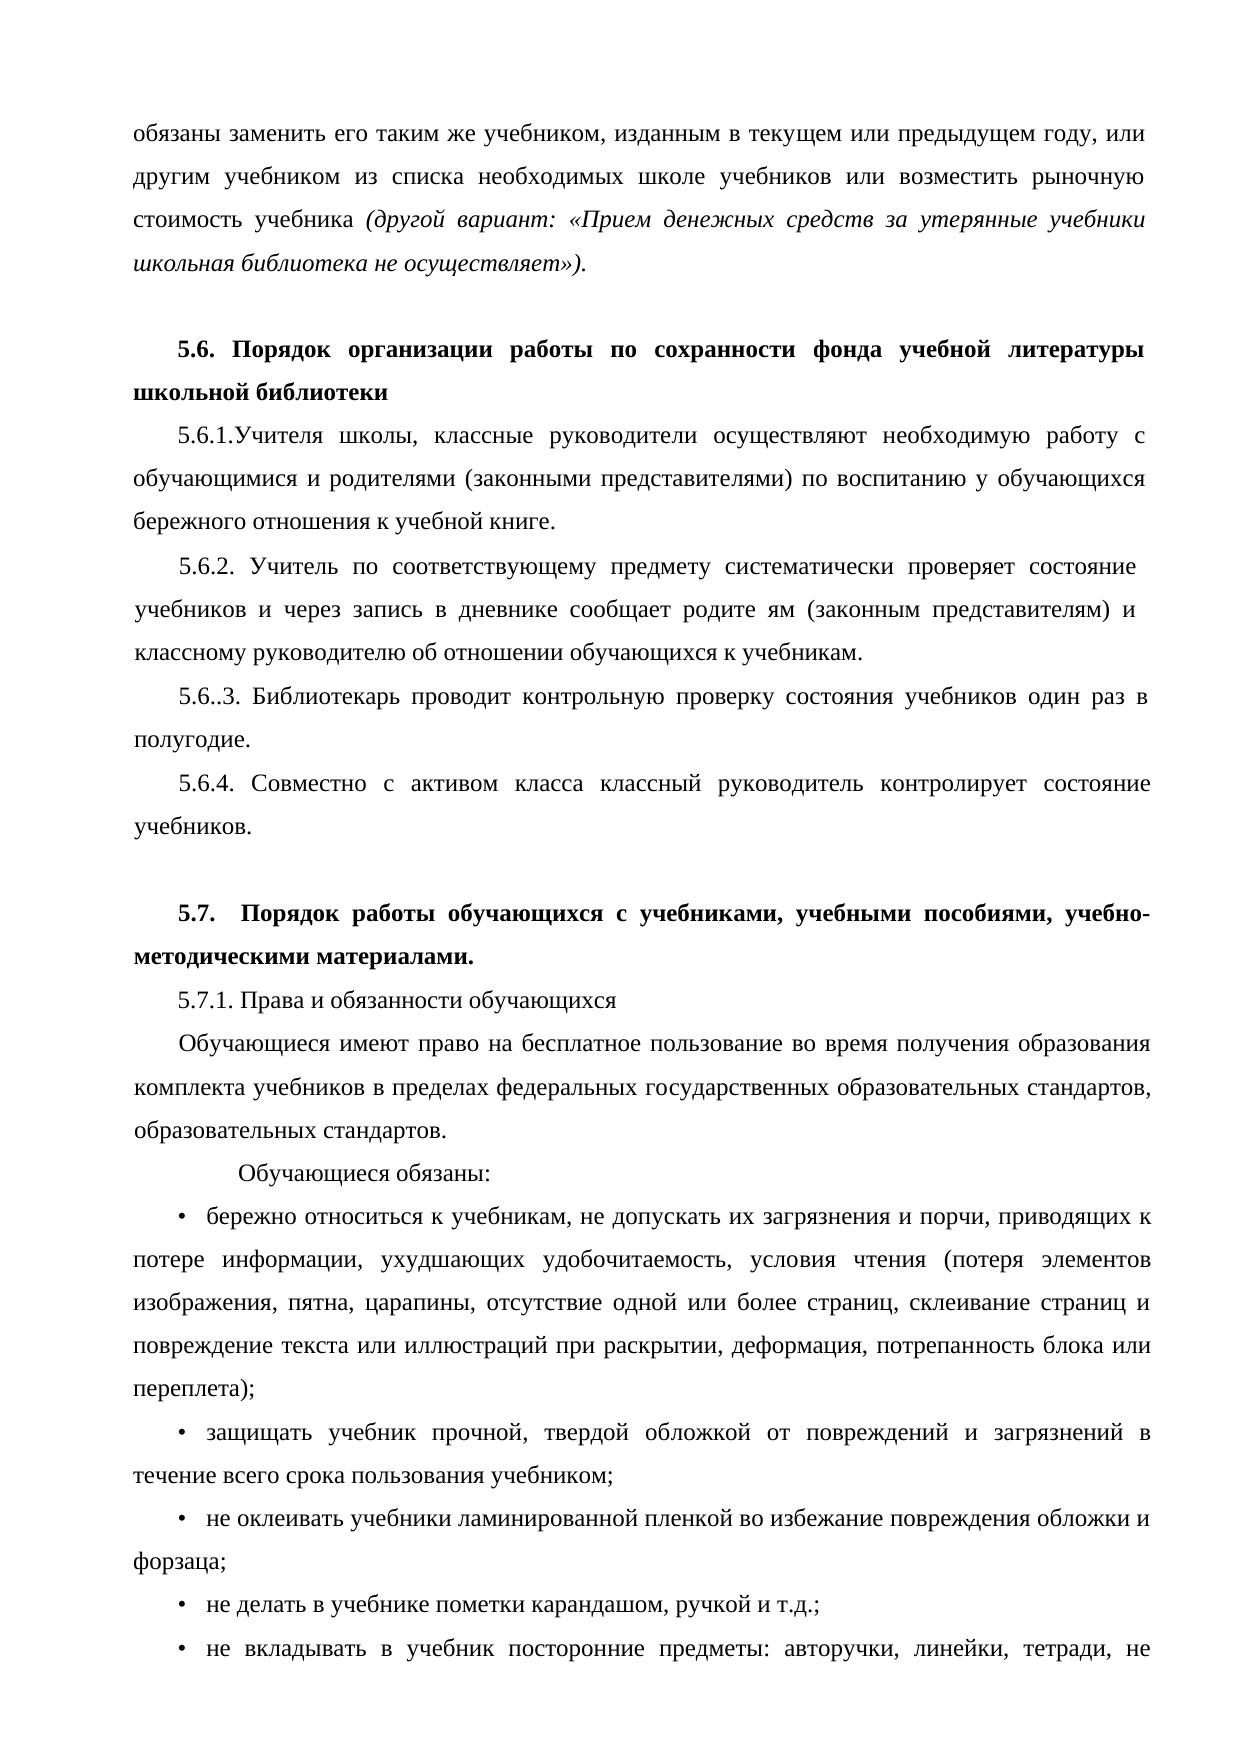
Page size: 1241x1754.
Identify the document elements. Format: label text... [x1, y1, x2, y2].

text 5.6..3. Библиотекарь проводит контрольную проверку состояния учебников один раз в полугодие. [134, 681, 1149, 753]
list не делать в учебнике пометки карандашом, ручкой и т.д.; [133, 1589, 1151, 1618]
text 5.7. Порядок работы обучающихся с учебниками, учебными пособиями, учебно-методическими материалами. [133, 898, 1151, 970]
text 5.6. Порядок организации работы по сохранности фонда учебной литературы школьной библиотеки [133, 334, 1146, 406]
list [133, 118, 1146, 276]
text Обучающиеся имеют право на бесплатное пользование во время получения образования комплекта учебников в пределах федеральных государственных образовательных стандартов, образовательных стандартов. [134, 1028, 1151, 1143]
text 5.7.1. Права и обязанности обучающихся [177, 985, 1151, 1014]
text 5.6.1.Учителя школы, классные руководители осуществляют необходимую работу с обучающимися и родителями (законными представителями) по воспитанию у обучающихся бережного отношения к учебной книге. [133, 420, 1146, 535]
text Обучающиеся обязаны: [193, 1158, 1151, 1187]
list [133, 1633, 1151, 1662]
text 5.6.2. Учитель по соответствующему предмету систематически проверяет состояние учебников и через запись в дневнике сообщает родите ям (законным представителям) и классному руководителю об отношении обучающихся к учебникам. [134, 551, 1136, 666]
list не оклеивать учебники ламинированной пленкой во избежание повреждения обложки и форзаца; [133, 1503, 1151, 1575]
list защищать учебник прочной, твердой обложкой от повреждений и загрязнений в течение всего срока пользования учебником; [133, 1417, 1151, 1489]
text 5.6.4. Совместно с активом класса классный руководитель контролирует состояние учебников. [134, 768, 1151, 840]
list бережно относиться к учебникам, не допускать их загрязнения и порчи, приводящих к потере информации, ухудшающих удобочитаемость, условия чтения (потеря элементов изображения, пятна, царапины, отсутствие одной или более страниц, склеивание страниц и повреждение текста или иллюстраций при раскрытии, деформация, потрепанность блока или переплета); [133, 1201, 1151, 1402]
